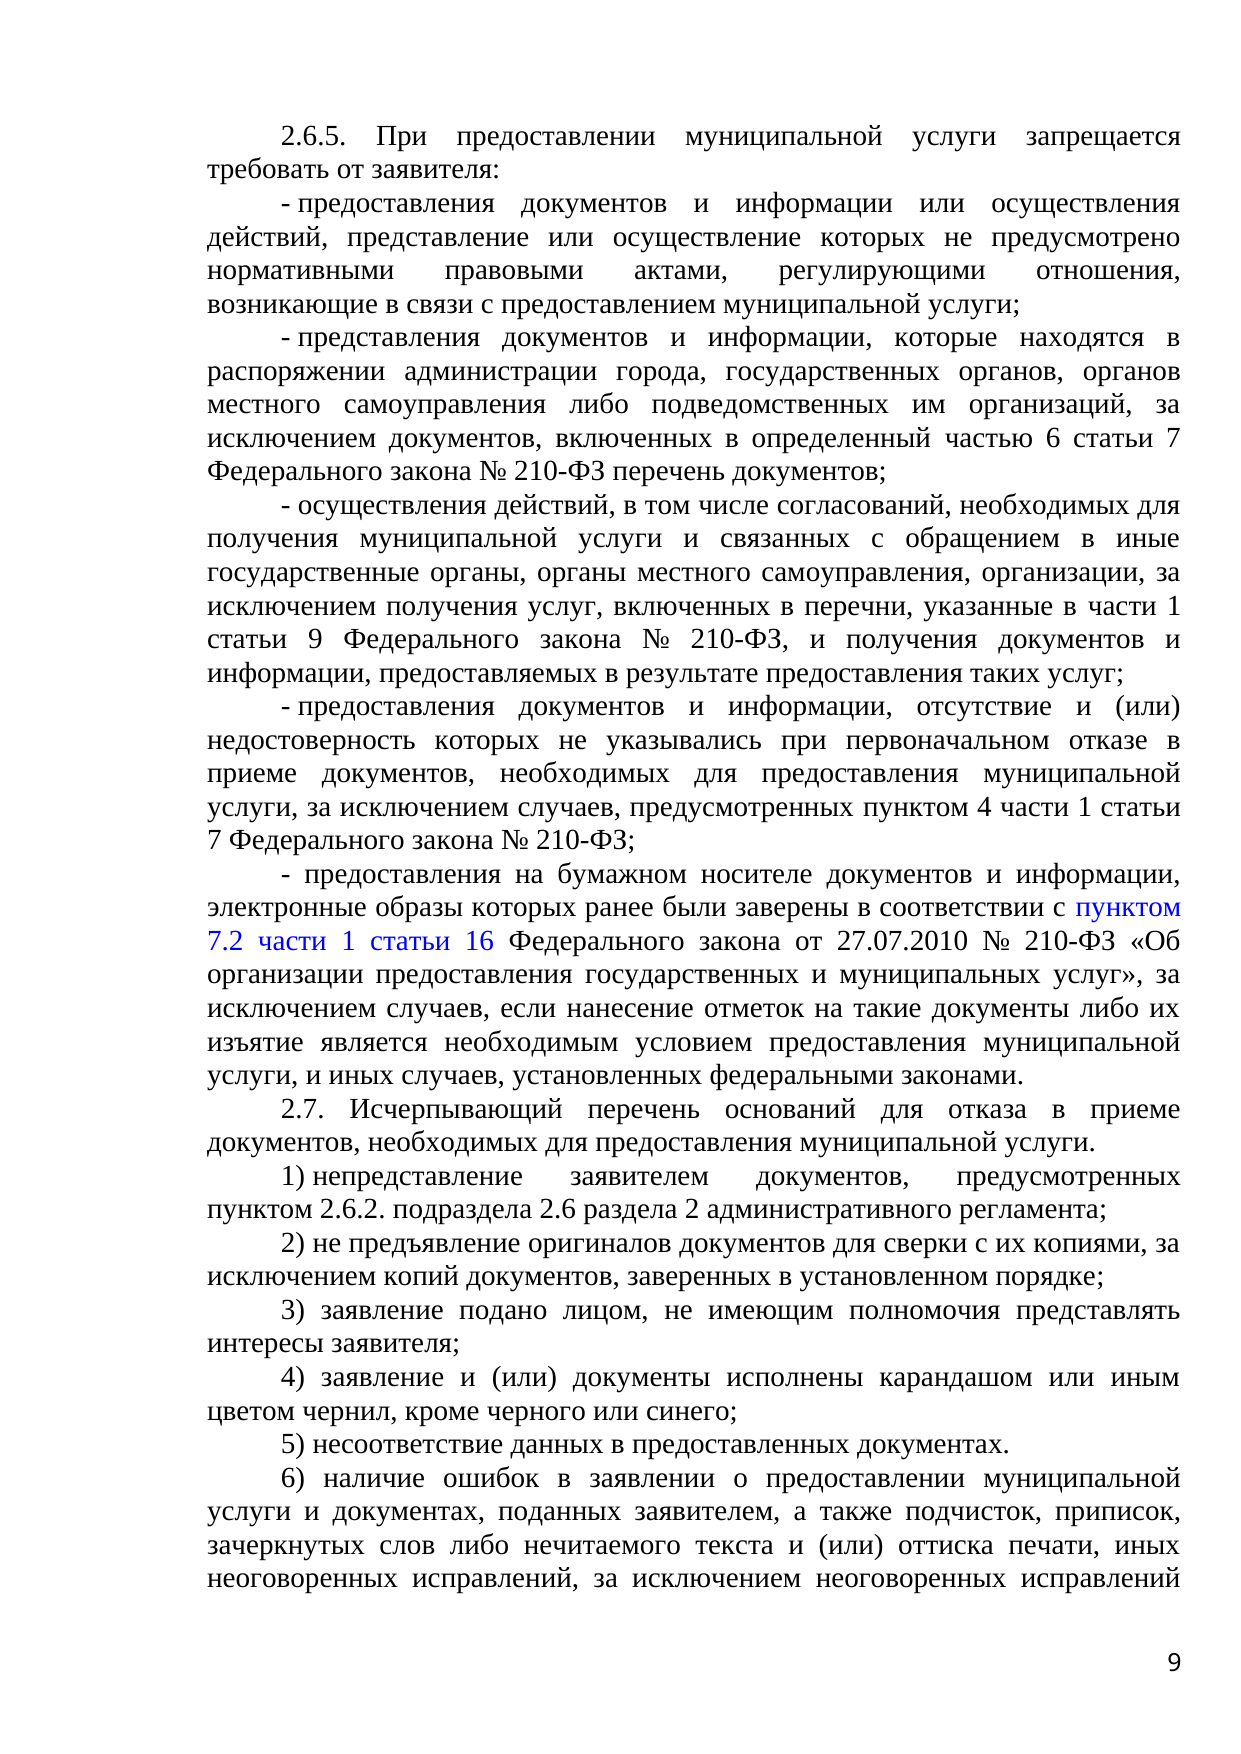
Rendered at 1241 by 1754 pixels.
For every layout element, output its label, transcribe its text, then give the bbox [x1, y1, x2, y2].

text - предоставления на бумажном носителе документов и информации, электронные образы которых ранее были заверены в соответствии с пунктом 7.2 части 1 статьи 16 Федерального закона от 27.07.2010 № 210-ФЗ «Об организации предоставления государственных и муниципальных услуг», за исключением случаев, если нанесение отметок на такие документы либо их изъятие является необходимым условием предоставления муниципальной услуги, и иных случаев, установленных федеральными законами. [207, 856, 1181, 1091]
text - предоставления документов и информации или осуществления действий, представление или осуществление которых не предусмотрено нормативными правовыми актами, регулирующими отношения, возникающие в связи с предоставлением муниципальной услуги; [207, 185, 1181, 319]
text 5) несоответствие данных в предоставленных документах. [207, 1426, 1181, 1460]
text - осуществления действий, в том числе согласований, необходимых для получения муниципальной услуги и связанных с обращением в иные государственные органы, органы местного самоуправления, организации, за исключением получения услуг, включенных в перечни, указанные в части 1 статьи 9 Федерального закона № 210-ФЗ, и получения документов и информации, предоставляемых в результате предоставления таких услуг; [207, 487, 1181, 688]
text 1) непредставление заявителем документов, предусмотренных пунктом 2.6.2. подраздела 2.6 раздела 2 административного регламента; [207, 1158, 1181, 1225]
text - представления документов и информации, которые находятся в распоряжении администрации города, государственных органов, органов местного самоуправления либо подведомственных им организаций, за исключением документов, включенных в определенный частью 6 статьи 7 Федерального закона № 210-ФЗ перечень документов; [207, 319, 1181, 487]
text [207, 1460, 1181, 1594]
text 4) заявление и (или) документы исполнены карандашом или иным цветом чернил, кроме черного или синего; [207, 1359, 1181, 1426]
text 2.6.5. При предоставлении муниципальной услуги запрещается требовать от заявителя: [207, 118, 1181, 185]
text - предоставления документов и информации, отсутствие и (или) недостоверность которых не указывались при первоначальном отказе в приеме документов, необходимых для предоставления муниципальной услуги, за исключением случаев, предусмотренных пунктом 4 части 1 статьи 7 Федерального закона № 210-ФЗ; [207, 688, 1181, 856]
text 3) заявление подано лицом, не имеющим полномочия представлять интересы заявителя; [207, 1292, 1181, 1359]
text 2.7. Исчерпывающий перечень оснований для отказа в приеме документов, необходимых для предоставления муниципальной услуги. [207, 1091, 1181, 1158]
text 2) не предъявление оригиналов документов для сверки с их копиями, за исключением копий документов, заверенных в установленном порядке; [207, 1225, 1181, 1292]
